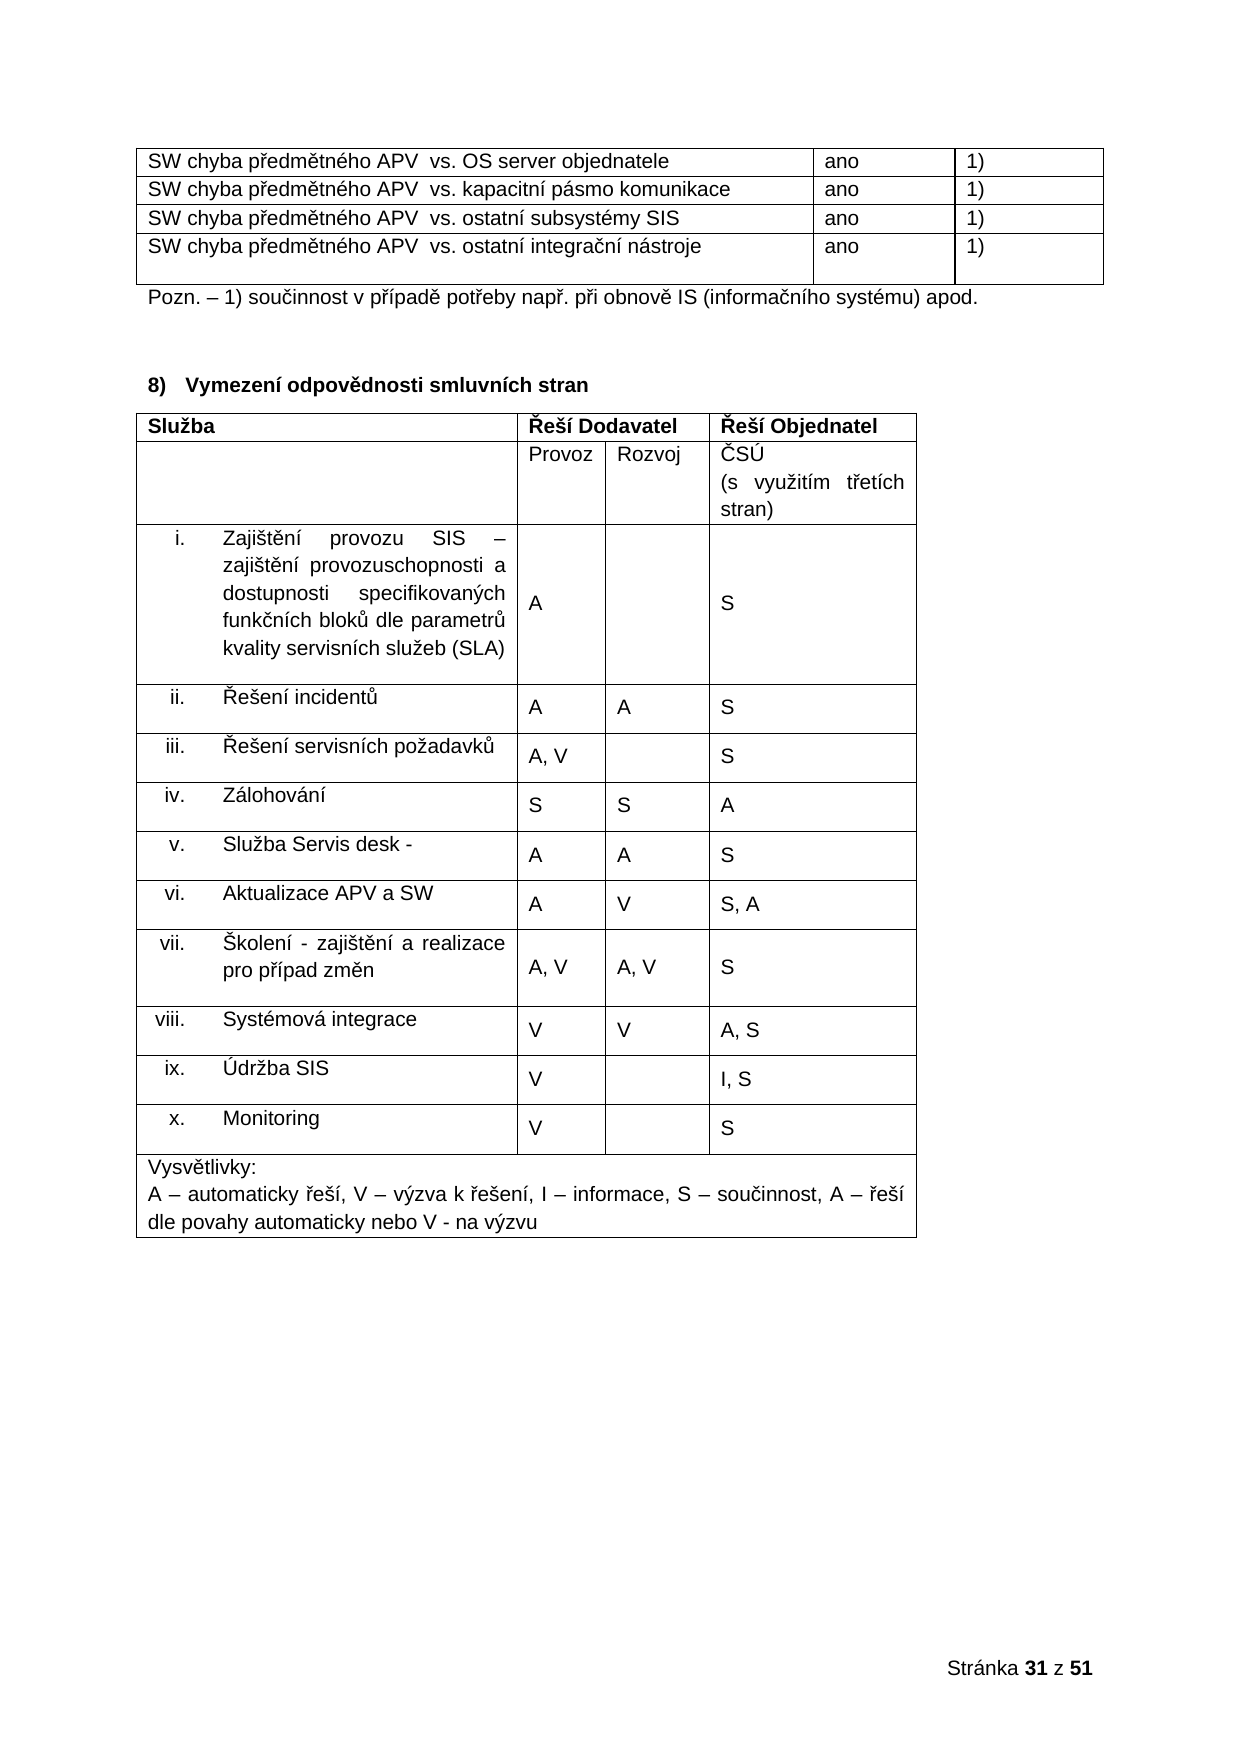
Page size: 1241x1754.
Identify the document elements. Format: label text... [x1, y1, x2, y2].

table_cell V [518, 1105, 605, 1153]
table_cell ano [814, 205, 954, 233]
table_cell ano [814, 234, 954, 284]
table_cell S [710, 1105, 916, 1153]
table_cell S [710, 734, 916, 782]
table_cell S, A [710, 881, 916, 929]
table_cell Monitoring [137, 1105, 517, 1153]
table_cell Zálohování [137, 783, 517, 831]
table_cell ano [814, 149, 954, 176]
table_cell S [710, 930, 916, 1006]
table_cell S [710, 525, 916, 683]
table_cell Služba Servis desk - [137, 832, 517, 880]
table_cell Řešení servisních požadavků [137, 734, 517, 782]
table_cell A [606, 832, 709, 880]
table_cell Zajištění provozu SIS – zajištění provozuschopnosti a dostupnosti specifikovaných funkčních bloků dle parametrů kvality servisních služeb (SLA) [137, 525, 517, 683]
table_cell V [606, 1007, 709, 1055]
table_header Řeší Objednatel [710, 414, 916, 441]
table_cell Údržba SIS [137, 1056, 517, 1104]
table_cell A [518, 685, 605, 733]
table_cell 1) [956, 205, 1103, 233]
table_cell V [518, 1056, 605, 1104]
table_cell S [606, 783, 709, 831]
table_cell S [710, 832, 916, 880]
text Pozn. – 1) součinnost v případě potřeby např. při obnově IS (informačního systému) apod. [148, 285, 1093, 309]
table_cell S [710, 685, 916, 733]
table_cell Aktualizace APV a SW [137, 881, 517, 929]
list Vymezení odpovědnosti smluvních stran [148, 373, 1093, 397]
table_cell A, V [606, 930, 709, 1006]
table_cell [606, 1056, 709, 1104]
table_cell 1) [956, 234, 1103, 284]
table_cell A [710, 783, 916, 831]
table_cell [606, 1105, 709, 1153]
table_cell [137, 442, 517, 524]
table_cell A, V [518, 734, 605, 782]
table_cell Školení - zajištění a realizace pro případ změn [137, 930, 517, 1006]
table_cell SW chyba předmětného APV vs. ostatní integrační nástroje [137, 234, 813, 284]
table_header Služba [137, 414, 517, 441]
table_cell ano [814, 177, 954, 204]
table_cell A [606, 685, 709, 733]
table_cell Vysvětlivky: A – automaticky řeší, V – výzva k řešení, I – informace, S – součinnost, A – řeší dle povahy automaticky nebo V - na výzvu [137, 1155, 916, 1237]
table_header Řeší Dodavatel [518, 414, 709, 441]
table_cell A, S [710, 1007, 916, 1055]
table_cell 1) [956, 177, 1103, 204]
table_cell ČSÚ (s využitím třetích stran) [710, 442, 916, 524]
table_cell V [606, 881, 709, 929]
table_cell I, S [710, 1056, 916, 1104]
table_cell [606, 525, 709, 683]
table_cell V [518, 1007, 605, 1055]
table_cell Rozvoj [606, 442, 709, 524]
table_cell SW chyba předmětného APV vs. ostatní subsystémy SIS [137, 205, 813, 233]
table_cell A [518, 832, 605, 880]
table_cell A, V [518, 930, 605, 1006]
table_cell Řešení incidentů [137, 685, 517, 733]
table_cell [606, 734, 709, 782]
table_cell SW chyba předmětného APV vs. OS server objednatele [137, 149, 813, 176]
table_cell Systémová integrace [137, 1007, 517, 1055]
table_cell A [518, 881, 605, 929]
table_cell A [518, 525, 605, 683]
table_cell Provoz [518, 442, 605, 524]
table_cell 1) [956, 149, 1103, 176]
table_cell S [518, 783, 605, 831]
table_cell SW chyba předmětného APV vs. kapacitní pásmo komunikace [137, 177, 813, 204]
